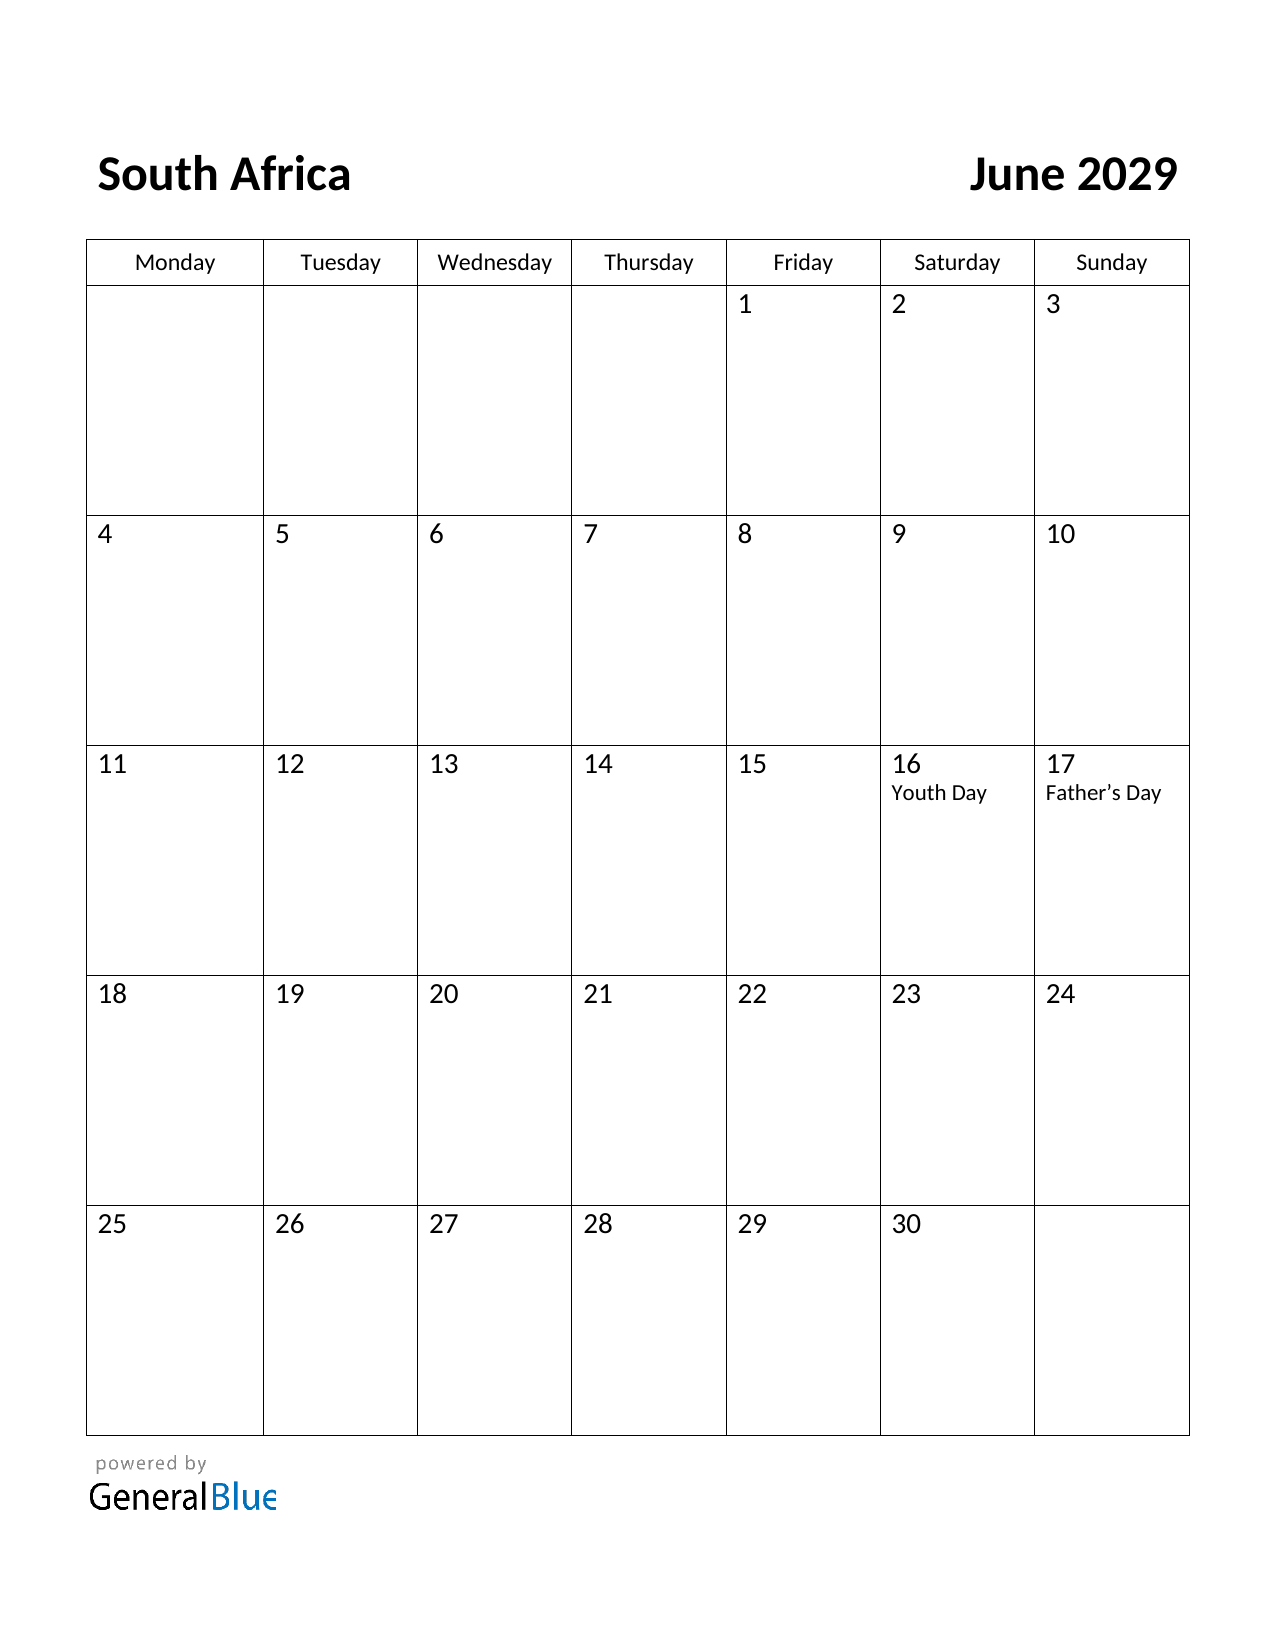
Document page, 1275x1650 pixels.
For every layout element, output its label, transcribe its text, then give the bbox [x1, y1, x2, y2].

table_cell Father’s Day [1035, 778, 1189, 974]
table_cell [727, 1238, 880, 1434]
table_cell [86, 1436, 1189, 1534]
table_cell [881, 1238, 1034, 1434]
table_cell 23 [881, 976, 1034, 1008]
table_cell [418, 1008, 571, 1204]
table_cell Wednesday [418, 240, 571, 284]
table_cell [418, 318, 571, 514]
table_cell 16 [881, 746, 1034, 778]
table_cell 1 [727, 286, 880, 318]
table_cell [87, 318, 263, 514]
table_cell Saturday [881, 240, 1034, 284]
table_cell [1035, 1008, 1189, 1204]
table_cell 20 [418, 976, 571, 1008]
table_cell 29 [727, 1206, 880, 1238]
table_cell [418, 778, 571, 974]
table_cell [572, 778, 726, 974]
table_cell 11 [87, 746, 263, 778]
table_cell [264, 318, 417, 514]
table_cell [264, 286, 417, 318]
table_cell [1035, 1206, 1189, 1238]
table_cell [881, 318, 1034, 514]
table_cell 8 [727, 516, 880, 548]
table_cell [727, 778, 880, 974]
table_cell 30 [881, 1206, 1034, 1238]
table_cell [418, 286, 571, 318]
table_cell [572, 318, 726, 514]
table_cell [418, 1238, 571, 1434]
table_cell Sunday [1035, 240, 1189, 284]
table_cell [1035, 548, 1189, 744]
table_cell [572, 1238, 726, 1434]
table_cell [418, 548, 571, 744]
table_cell 3 [1035, 286, 1189, 318]
table_cell Thursday [572, 240, 726, 284]
table_cell 7 [572, 516, 726, 548]
table_cell 17 [1035, 746, 1189, 778]
table_cell 21 [572, 976, 726, 1008]
table_cell [87, 548, 263, 744]
table_header June 2029 [572, 105, 1189, 239]
table_cell [87, 778, 263, 974]
table_cell Youth Day [881, 778, 1034, 974]
table_cell Friday [727, 240, 880, 284]
table_cell [87, 1008, 263, 1204]
table_cell [572, 548, 726, 744]
table_cell 25 [87, 1206, 263, 1238]
table_cell [264, 548, 417, 744]
table_cell [264, 1008, 417, 1204]
table_cell [1035, 318, 1189, 514]
table_cell [1035, 1238, 1189, 1434]
table_header South Africa [86, 105, 572, 239]
table_cell 10 [1035, 516, 1189, 548]
table_cell 5 [264, 516, 417, 548]
table_cell 2 [881, 286, 1034, 318]
table_cell 24 [1035, 976, 1189, 1008]
table_cell 9 [881, 516, 1034, 548]
table_cell [264, 1238, 417, 1434]
table_cell Tuesday [264, 240, 417, 284]
table_cell [264, 778, 417, 974]
table_cell Monday [87, 240, 263, 284]
table_cell 4 [87, 516, 263, 548]
table_cell 22 [727, 976, 880, 1008]
table_cell [572, 1008, 726, 1204]
table_cell 27 [418, 1206, 571, 1238]
table_cell 19 [264, 976, 417, 1008]
table_cell 13 [418, 746, 571, 778]
table_cell [87, 1238, 263, 1434]
table_cell [727, 1008, 880, 1204]
table_cell 15 [727, 746, 880, 778]
table_cell [87, 286, 263, 318]
table_cell 12 [264, 746, 417, 778]
table_cell 18 [87, 976, 263, 1008]
table_cell 6 [418, 516, 571, 548]
table_cell [727, 548, 880, 744]
table_cell 28 [572, 1206, 726, 1238]
table_cell [572, 286, 726, 318]
table_cell [727, 318, 880, 514]
table_cell [881, 1008, 1034, 1204]
table_cell 14 [572, 746, 726, 778]
picture [88, 1452, 276, 1515]
table_cell 26 [264, 1206, 417, 1238]
table_cell [881, 548, 1034, 744]
